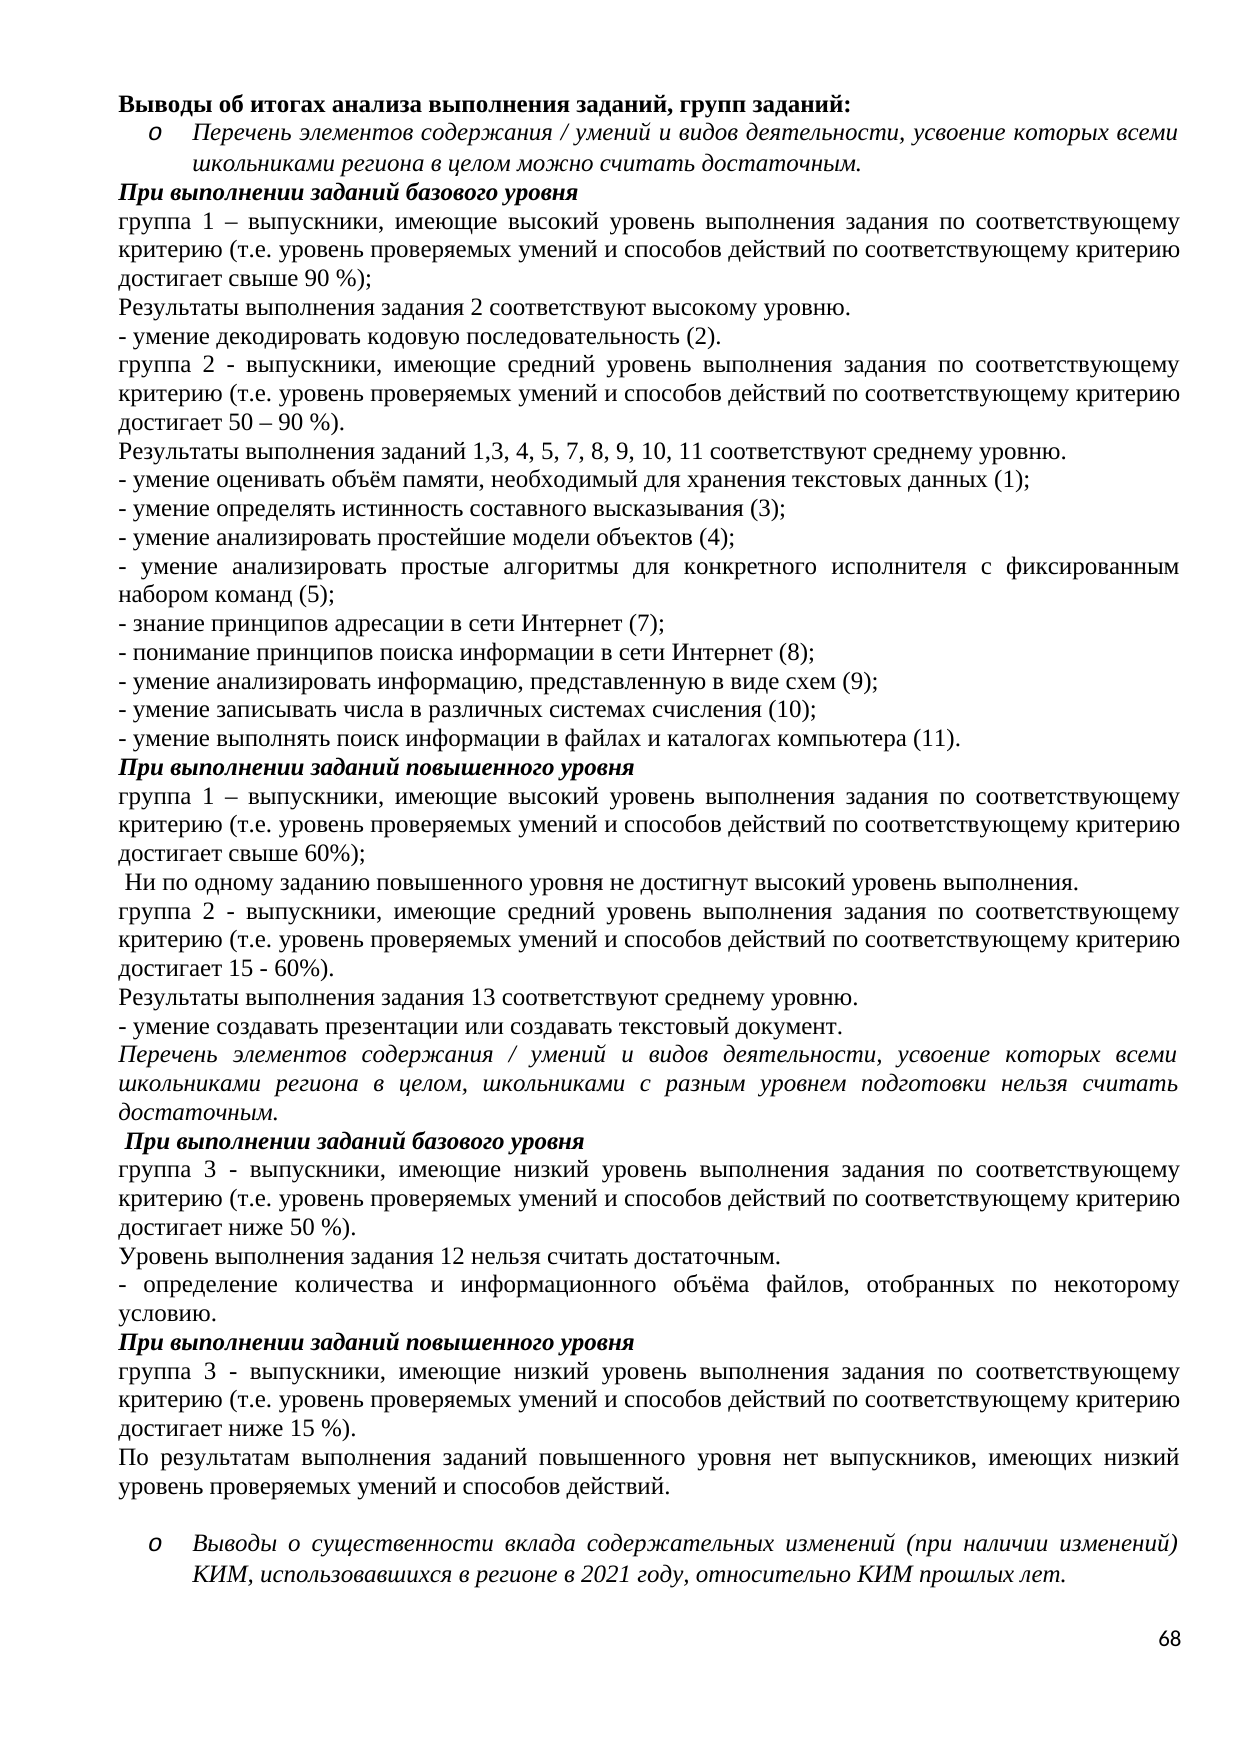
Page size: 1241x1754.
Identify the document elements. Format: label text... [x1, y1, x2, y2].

text Результаты выполнения задания 2 соответствуют высокому уровню. [118, 292, 1181, 321]
text группа 1 – выпускники, имеющие высокий уровень выполнения задания по соответствующему критерию (т.е. уровень проверяемых умений и способов действий по соответствующему критерию достигает свыше 60%); [118, 781, 1181, 867]
text При выполнении заданий повышенного уровня [118, 752, 1181, 781]
text При выполнении заданий базового уровня [118, 177, 1181, 206]
list Перечень элементов содержания / умений и видов деятельности, усвоение которых всеми школьниками региона в целом можно считать достаточным. [148, 117, 1181, 177]
text - умение декодировать кодовую последовательность (2). [118, 321, 1181, 349]
text - умение создавать презентации или создавать текстовый документ. [118, 1011, 1181, 1039]
text - умение определять истинность составного высказывания (3); [118, 493, 1181, 522]
text Перечень элементов содержания / умений и видов деятельности, усвоение которых всеми школьниками региона в целом, школьниками с разным уровнем подготовки нельзя считать достаточным. [118, 1039, 1181, 1126]
text Выводы об итогах анализа выполнения заданий, групп заданий: [118, 89, 1181, 117]
list Выводы о существенности вклада содержательных изменений (при наличии изменений) КИМ, использовавшихся в регионе в 2021 году, относительно КИМ прошлых лет. [148, 1528, 1181, 1588]
text Уровень выполнения задания 12 нельзя считать достаточным. [118, 1241, 1181, 1269]
text группа 2 - выпускники, имеющие средний уровень выполнения задания по соответствующему критерию (т.е. уровень проверяемых умений и способов действий по соответствующему критерию достигает 50 – 90 %). [118, 349, 1181, 436]
text - умение анализировать информацию, представленную в виде схем (9); [118, 666, 1181, 694]
text - знание принципов адресации в сети Интернет (7); [118, 608, 1181, 637]
text - умение записывать числа в различных системах счисления (10); [118, 694, 1181, 723]
text - умение анализировать простые алгоритмы для конкретного исполнителя с фиксированным набором команд (5); [118, 551, 1181, 608]
text группа 1 – выпускники, имеющие высокий уровень выполнения задания по соответствующему критерию (т.е. уровень проверяемых умений и способов действий по соответствующему критерию достигает свыше 90 %); [118, 206, 1181, 292]
text По результатам выполнения заданий повышенного уровня нет выпускников, имеющих низкий уровень проверяемых умений и способов действий. [118, 1442, 1181, 1499]
text группа 3 - выпускники, имеющие низкий уровень выполнения задания по соответствующему критерию (т.е. уровень проверяемых умений и способов действий по соответствующему критерию достигает ниже 15 %). [118, 1356, 1181, 1442]
text При выполнении заданий повышенного уровня [118, 1327, 1181, 1356]
text Результаты выполнения заданий 1,3, 4, 5, 7, 8, 9, 10, 11 соответствуют среднему уровню. [118, 436, 1181, 464]
text группа 2 - выпускники, имеющие средний уровень выполнения задания по соответствующему критерию (т.е. уровень проверяемых умений и способов действий по соответствующему критерию достигает 15 - 60%). [118, 896, 1181, 982]
text - определение количества и информационного объёма файлов, отобранных по некоторому условию. [118, 1269, 1181, 1327]
text Результаты выполнения задания 13 соответствуют среднему уровню. [118, 982, 1181, 1011]
text группа 3 - выпускники, имеющие низкий уровень выполнения задания по соответствующему критерию (т.е. уровень проверяемых умений и способов действий по соответствующему критерию достигает ниже 50 %). [118, 1154, 1181, 1241]
text Ни по одному заданию повышенного уровня не достигнут высокий уровень выполнения. [118, 867, 1181, 896]
text - понимание принципов поиска информации в сети Интернет (8); [118, 637, 1181, 666]
text - умение выполнять поиск информации в файлах и каталогах компьютера (11). [118, 723, 1181, 752]
text При выполнении заданий базового уровня [118, 1126, 1181, 1154]
text - умение оценивать объём памяти, необходимый для хранения текстовых данных (1); [118, 464, 1181, 493]
text - умение анализировать простейшие модели объектов (4); [118, 522, 1181, 551]
